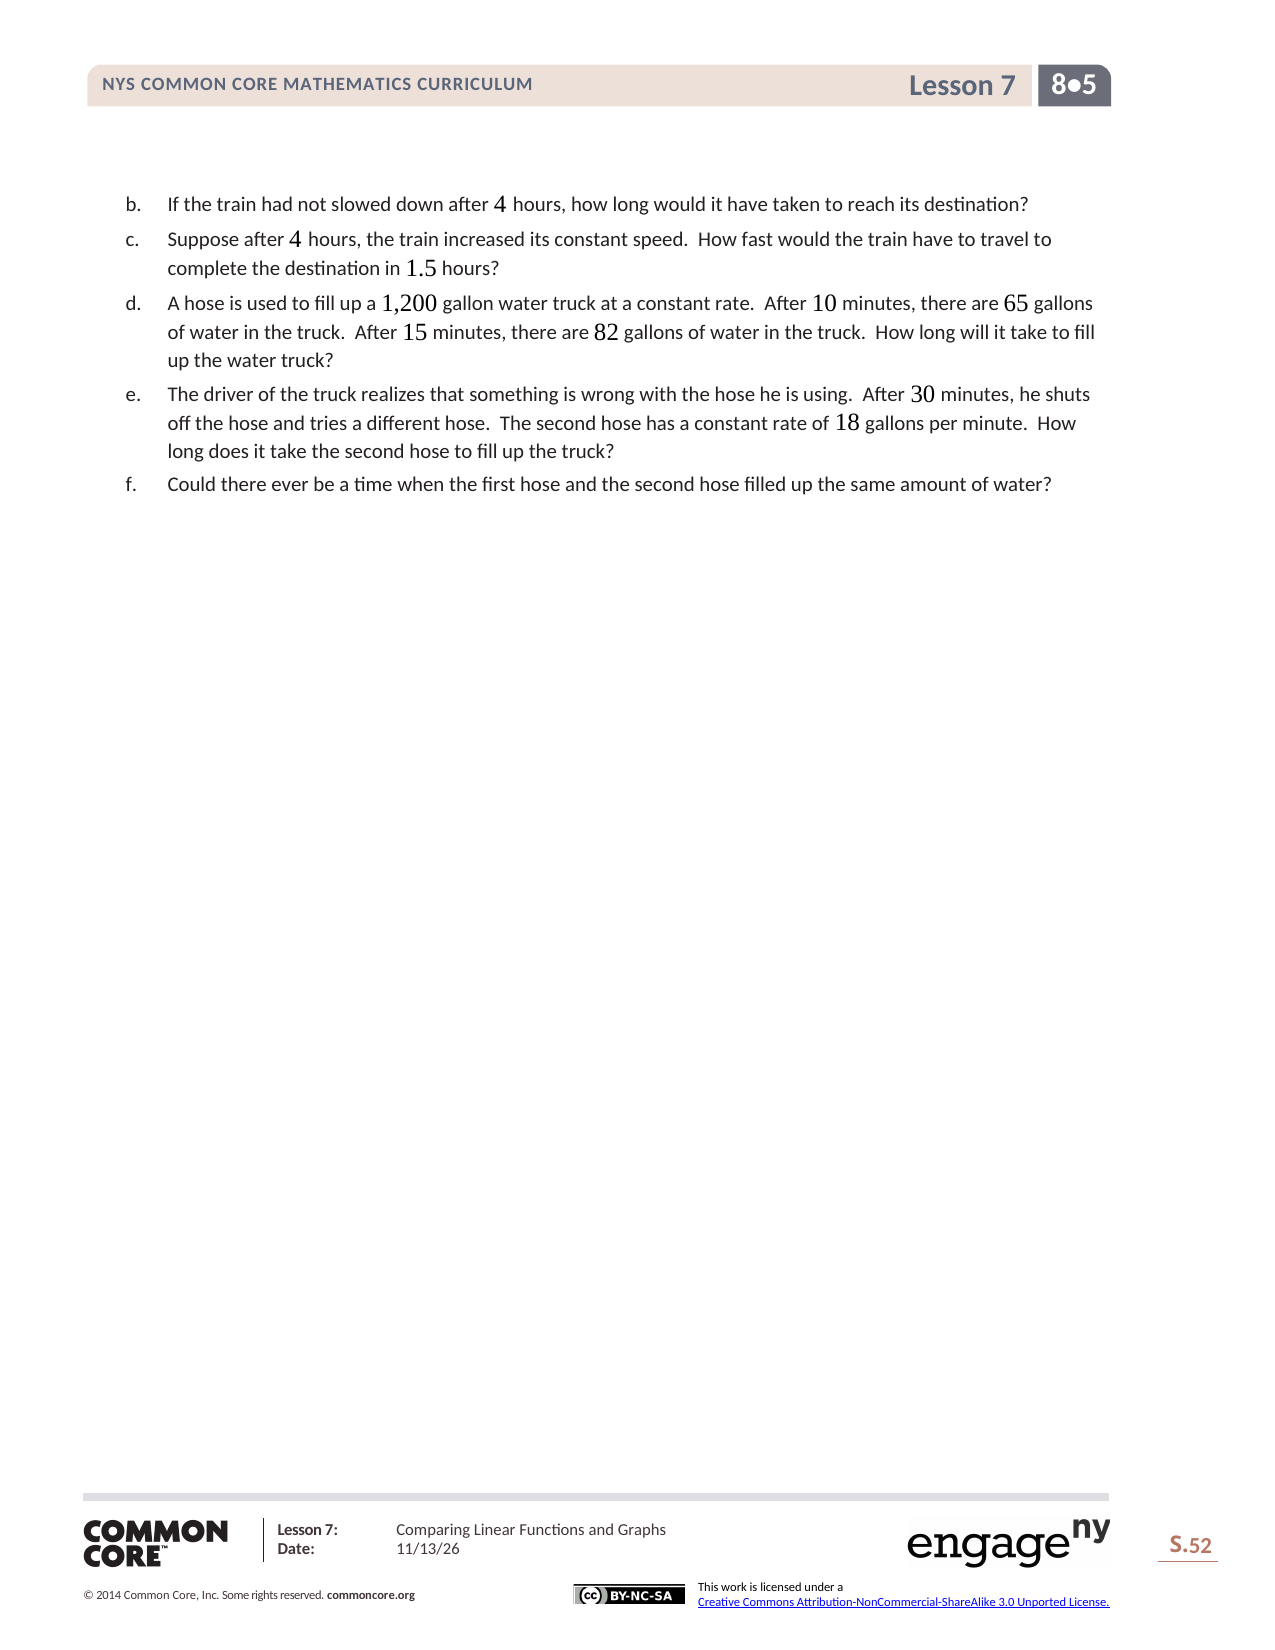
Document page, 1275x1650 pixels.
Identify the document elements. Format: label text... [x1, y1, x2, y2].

list A hose is used to fill up a gallon water truck at a constant rate. After minutes, there are gallons of water in the truck. After minutes, there are gallons of water in the truck. How long will it take to fill up the water truck? [125, 289, 1108, 373]
picture [572, 1584, 685, 1604]
picture [79, 1515, 232, 1572]
list Could there ever be a time when the first hose and the second hose filled up the same amount of water? [125, 471, 1108, 496]
picture [906, 1515, 1110, 1569]
list Suppose after hours, the train increased its constant speed. How fast would the train have to travel to complete the destination in hours? [125, 226, 1108, 282]
list The driver of the truck realizes that something is wrong with the hose he is using. After minutes, he shuts off the hose and tries a different hose. The second hose has a constant rate of gallons per minute. How long does it take the second hose to fill up the truck? [125, 380, 1108, 463]
list If the train had not slowed down after hours, how long would it have taken to reach its destination? [125, 191, 1108, 218]
